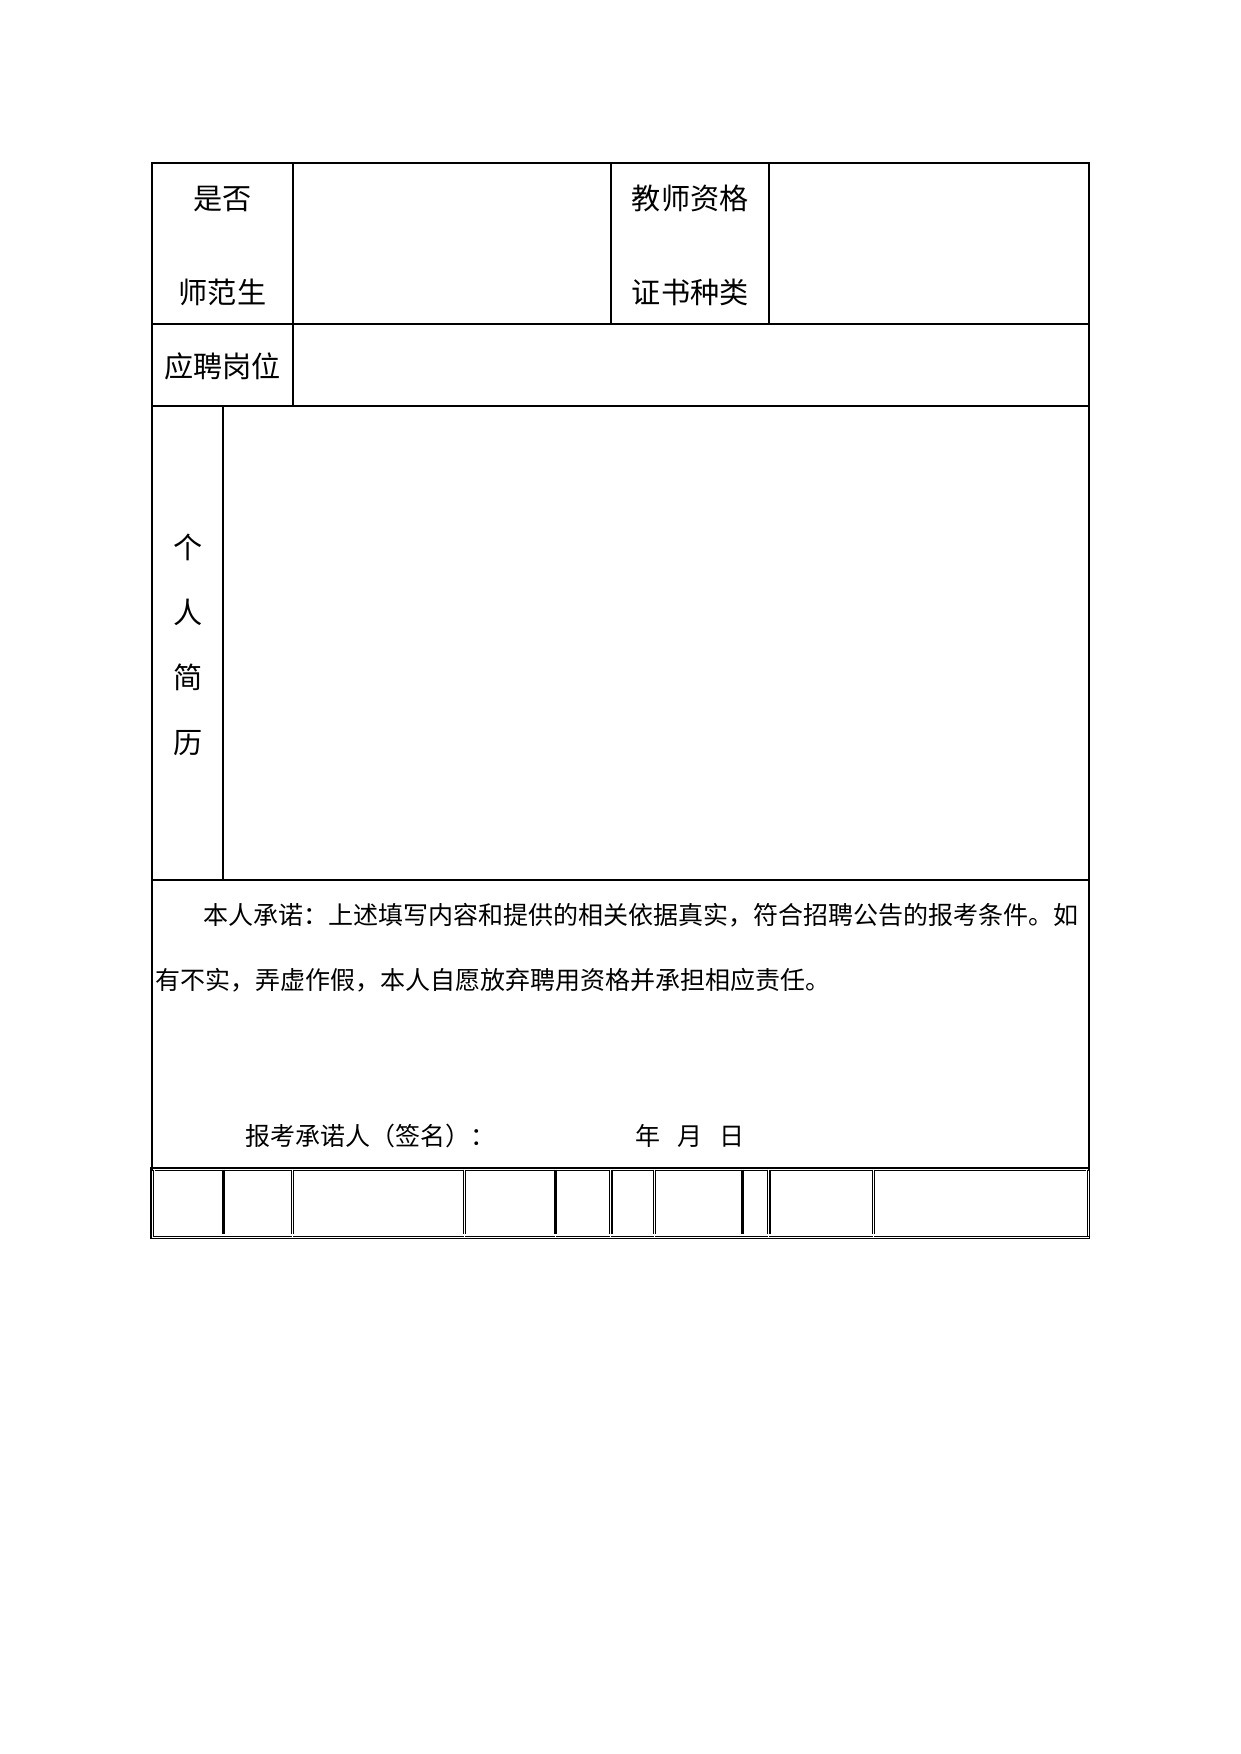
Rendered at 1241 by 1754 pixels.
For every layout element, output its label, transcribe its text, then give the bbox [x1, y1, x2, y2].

table_cell [770, 164, 1088, 323]
table_cell [294, 164, 610, 323]
table_cell 是否 师范生 [153, 164, 292, 323]
table_cell [154, 1171, 223, 1236]
table_cell [874, 1169, 1087, 1236]
table_cell [223, 1171, 293, 1236]
table_cell 应聘岗位 [153, 325, 292, 405]
table_cell [224, 407, 1088, 879]
table_cell 本人承诺：上述填写内容和提供的相关依据真实，符合招聘公告的报考条件。如有不实，弄虚作假，本人自愿放弃聘用资格并承担相应责任。 报考承诺人（签名）： 年 月 日 [153, 881, 1088, 1167]
table_cell [611, 1171, 654, 1236]
table_cell [294, 325, 1088, 405]
table_cell [465, 1171, 555, 1236]
table_cell 个人简历 [153, 407, 222, 879]
table_cell [655, 1171, 742, 1236]
table_cell [555, 1169, 611, 1236]
table_cell [769, 1171, 874, 1236]
table_cell [742, 1169, 769, 1236]
table_cell [293, 1171, 465, 1236]
table_cell 教师资格 证书种类 [612, 164, 768, 323]
